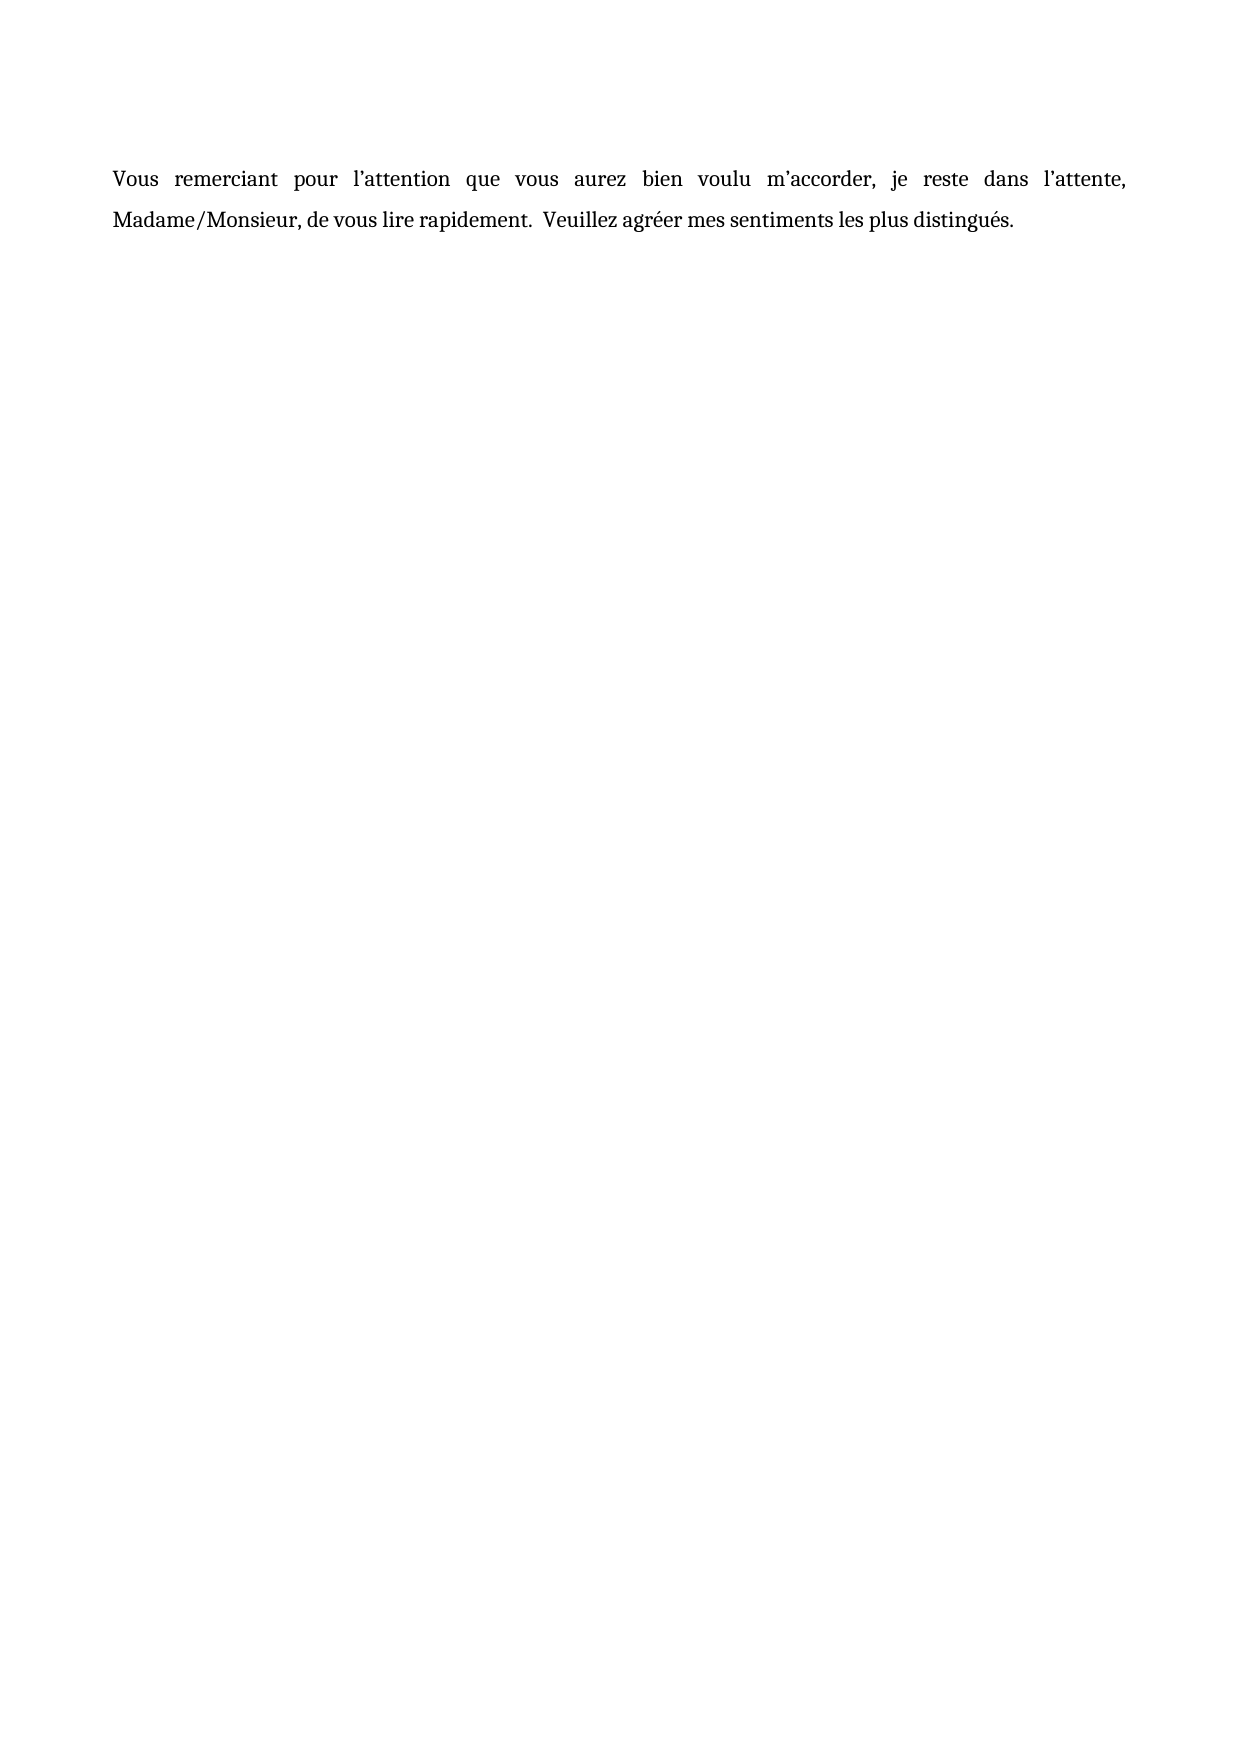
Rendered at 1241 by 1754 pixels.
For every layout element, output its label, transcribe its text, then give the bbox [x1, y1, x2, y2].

text Vous remerciant pour l’attention que vous aurez bien voulu m’accorder, je reste dans l’attente, Madame/Monsieur, de vous lire rapidement. Veuillez agréer mes sentiments les plus distingués. [112, 150, 1128, 233]
